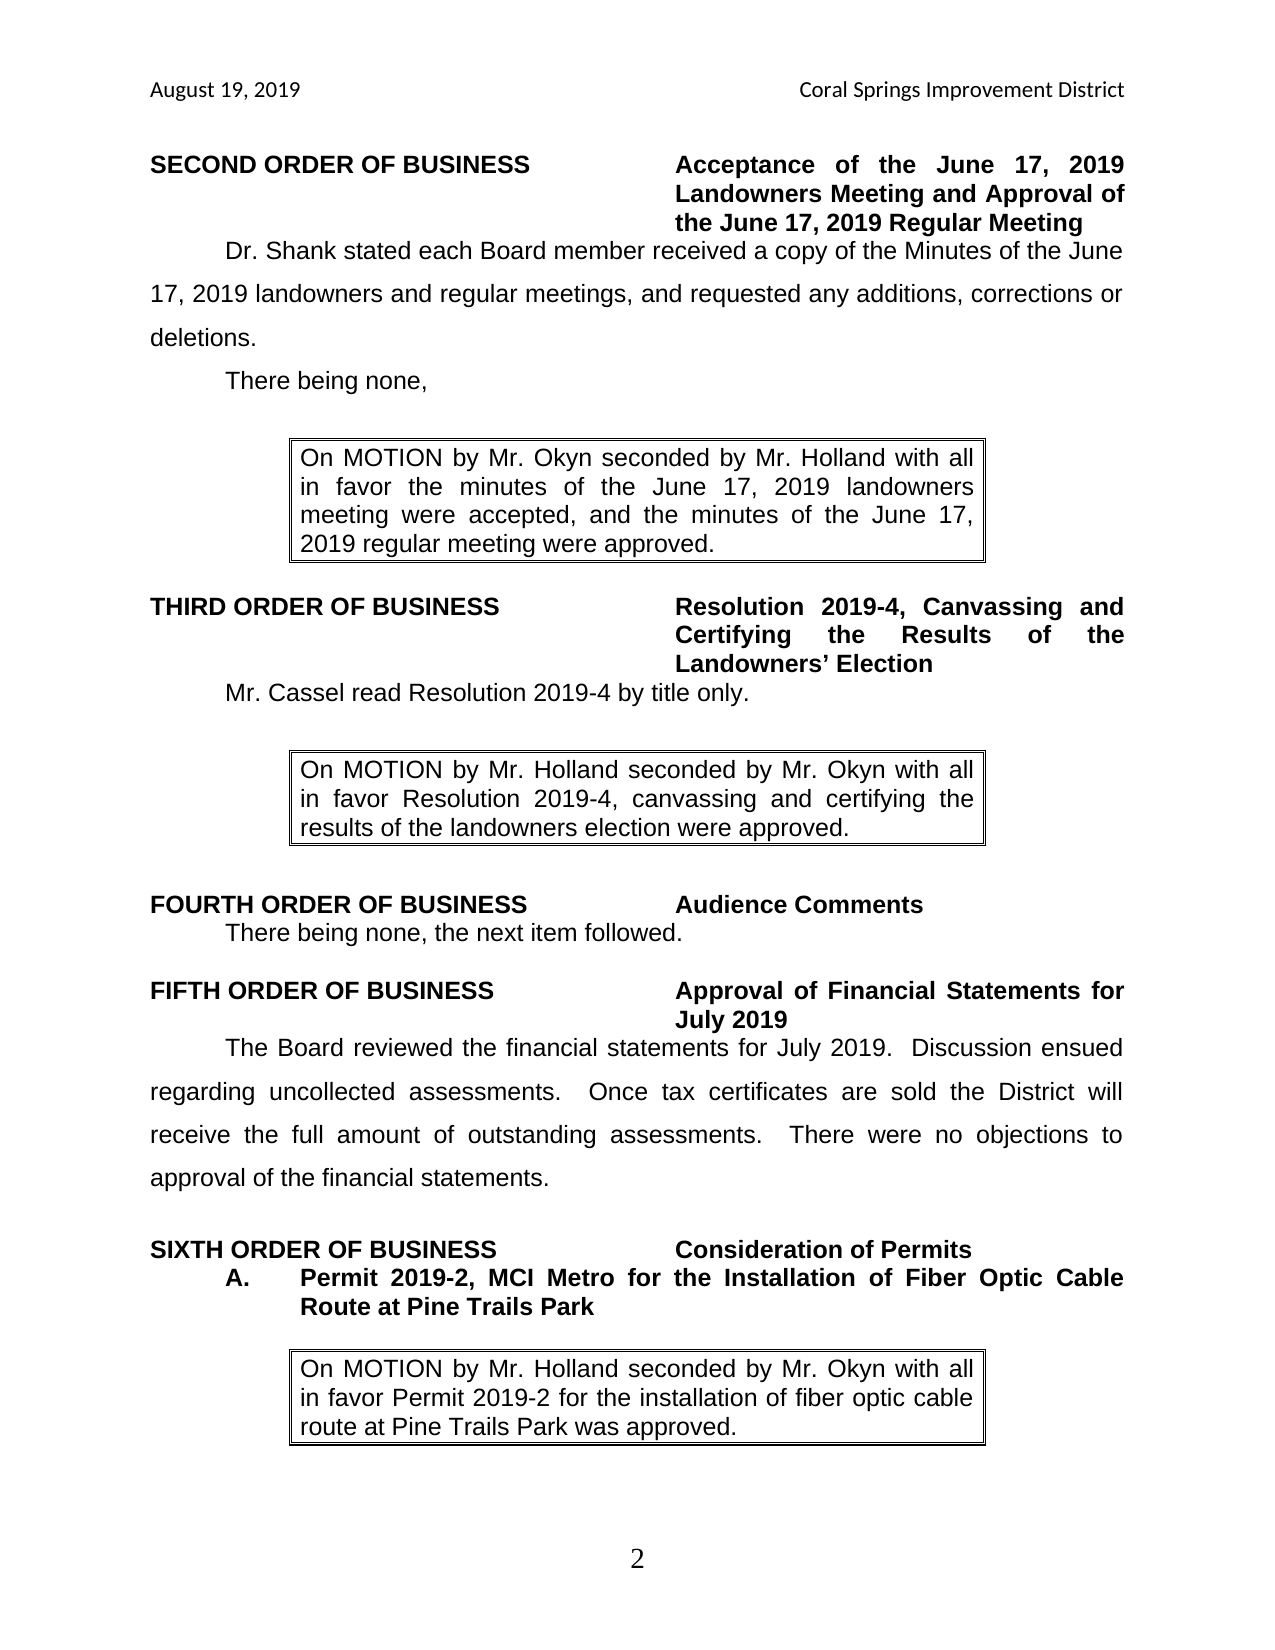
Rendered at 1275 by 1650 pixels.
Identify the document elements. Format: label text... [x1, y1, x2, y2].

text Mr. Cassel read Resolution 2019-4 by title only. [150, 678, 1125, 707]
text The Board reviewed the financial statements for July 2019. Discussion ensued regarding uncollected assessments. Once tax certificates are sold the District will receive the full amount of outstanding assessments. There were no objections to approval of the financial statements. [150, 1033, 1125, 1191]
text There being none, the next item followed. [150, 918, 1125, 947]
list On MOTION by Mr. Holland seconded by Mr. Okyn with all in favor Permit 2019-2 for the installation of fiber optic cable route at Pine Trails Park was approved. [292, 1352, 983, 1442]
text On MOTION by Mr. Holland seconded by Mr. Okyn with all in favor Resolution 2019-4, canvassing and certifying the results of the landowners election were approved. [292, 753, 983, 843]
text FIFTH ORDER OF BUSINESS Approval of Financial Statements for July 2019 [150, 976, 1125, 1033]
text On MOTION by Mr. Okyn seconded by Mr. Holland with all in favor the minutes of the June 17, 2019 landowners meeting were accepted, and the minutes of the June 17, 2019 regular meeting were approved. [292, 441, 983, 560]
list Permit 2019-2, MCI Metro for the Installation of Fiber Optic Cable Route at Pine Trails Park [225, 1263, 1125, 1321]
text Dr. Shank stated each Board member received a copy of the Minutes of the June 17, 2019 landowners and regular meetings, and requested any additions, corrections or deletions. [150, 236, 1125, 351]
text SECOND ORDER OF BUSINESS Acceptance of the June 17, 2019 Landowners Meeting and Approval of the June 17, 2019 Regular Meeting [150, 150, 1125, 236]
text SIXTH ORDER OF BUSINESS Consideration of Permits [150, 1234, 1125, 1263]
text There being none, [150, 366, 1125, 394]
text FOURTH ORDER OF BUSINESS Audience Comments [150, 889, 1125, 918]
text THIRD ORDER OF BUSINESS Resolution 2019-4, Canvassing and Certifying the Results of the Landowners’ Election [150, 592, 1125, 678]
